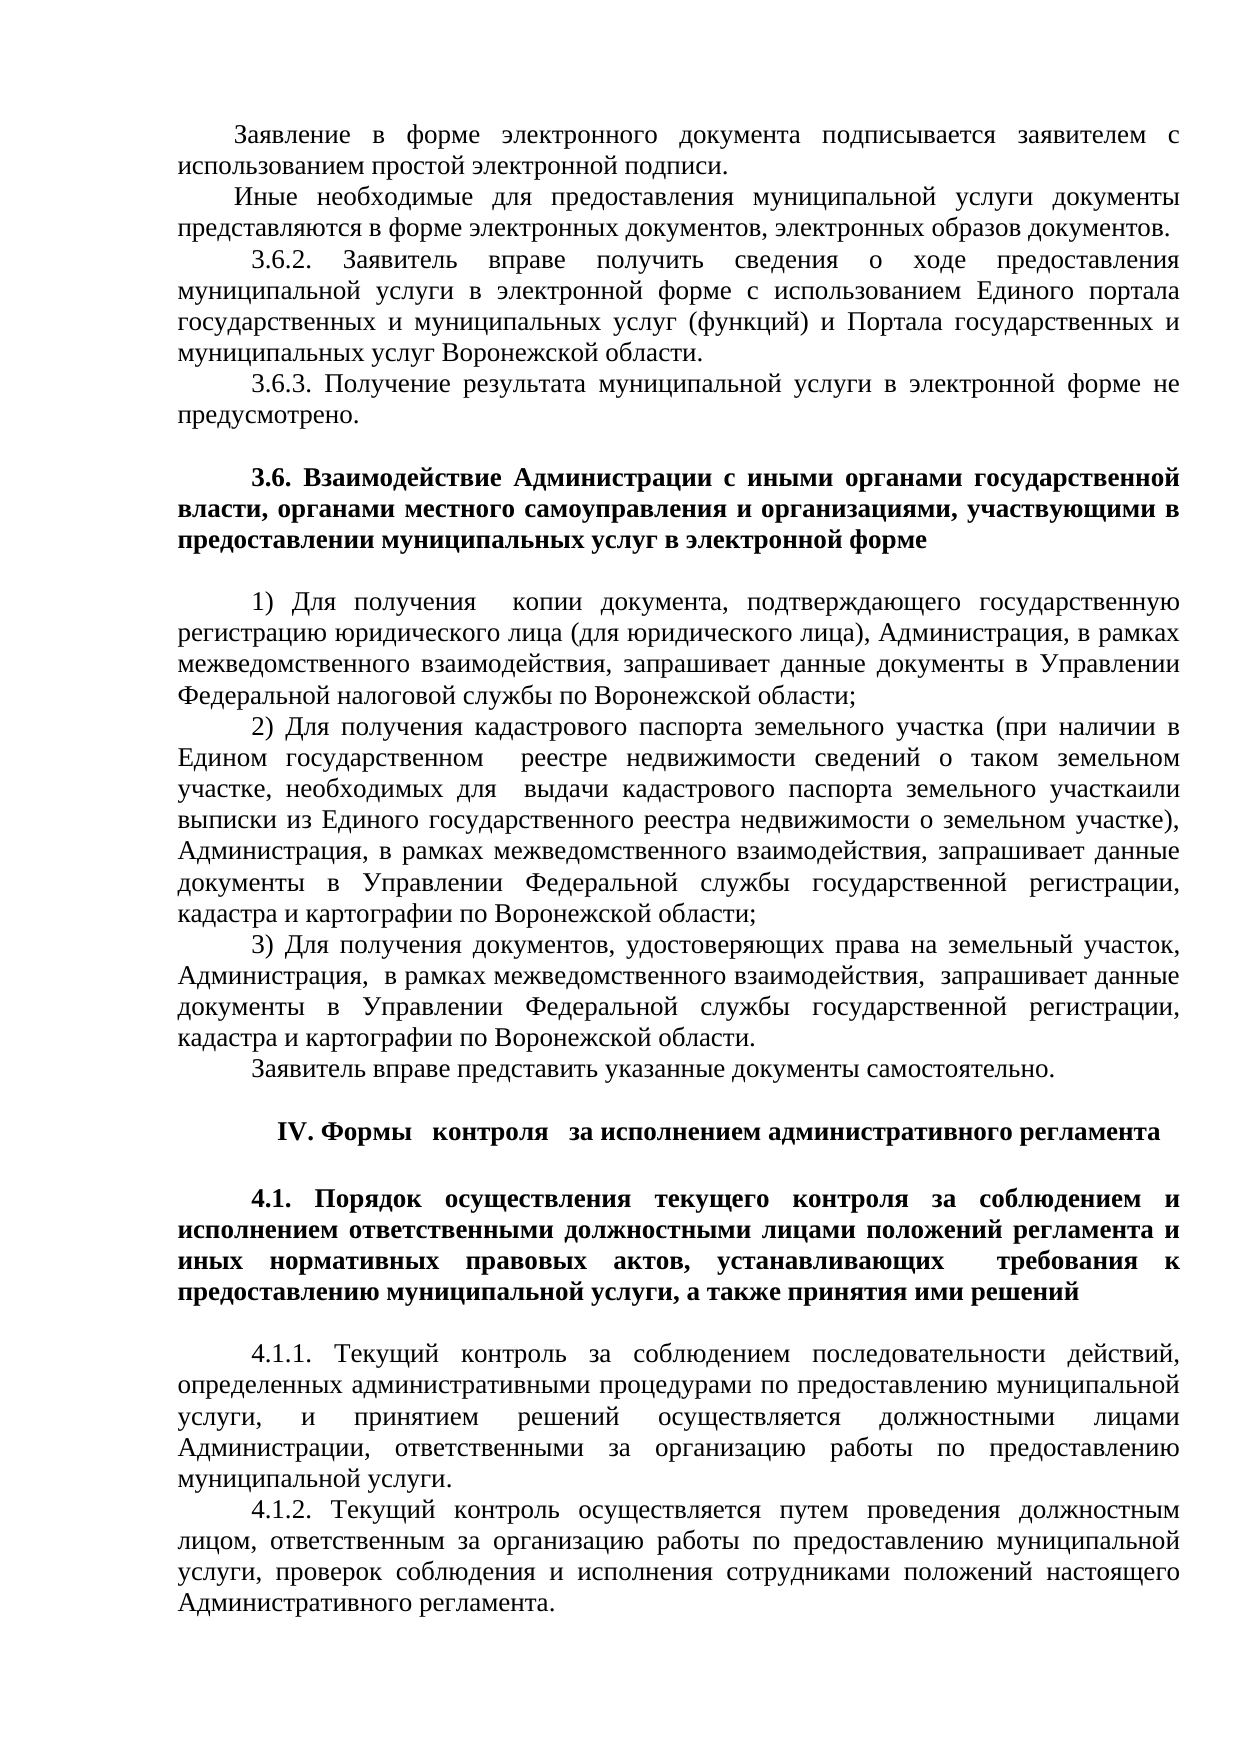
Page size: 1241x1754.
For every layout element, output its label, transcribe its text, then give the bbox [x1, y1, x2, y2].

text IV. Формы контроля за исполнением административного регламента [277, 1115, 1181, 1146]
text 4.1. Порядок осуществления текущего контроля за соблюдением и исполнением ответственными должностными лицами положений регламента и иных нормативных правовых актов, устанавливающих требования к предоставлению муниципальной услуги, а также принятия ими решений [177, 1182, 1181, 1306]
text 3.6.3. Получение результата муниципальной услуги в электронной форме не предусмотрено. [177, 367, 1181, 429]
text 4.1.1. Текущий контроль за соблюдением последовательности действий, определенных административными процедурами по предоставлению муниципальной услуги, и принятием решений осуществляется должностными лицами Администрации, ответственными за организацию работы по предоставлению муниципальной услуги. [177, 1337, 1181, 1493]
text 4.1.2. Текущий контроль осуществляется путем проведения должностным лицом, ответственным за организацию работы по предоставлению муниципальной услуги, проверок соблюдения и исполнения сотрудниками положений настоящего Административного регламента. [177, 1493, 1181, 1618]
text Заявление в форме электронного документа подписывается заявителем с использованием простой электронной подписи. [177, 118, 1181, 180]
text Иные необходимые для предоставления муниципальной услуги документы представляются в форме электронных документов, электронных образов документов. [177, 180, 1181, 243]
text 3.6. Взаимодействие Администрации с иными органами государственной власти, органами местного самоуправления и организациями, участвующими в предоставлении муниципальных услуг в электронной форме [177, 461, 1181, 554]
text 1) Для получения копии документа, подтверждающего государственную регистрацию юридического лица (для юридического лица), Администрация, в рамках межведомственного взаимодействия, запрашивает данные документы в Управлении Федеральной налоговой службы по Воронежской области; [177, 585, 1181, 710]
text 3) Для получения документов, удостоверяющих права на земельный участок, Администрация, в рамках межведомственного взаимодействия, запрашивает данные документы в Управлении Федеральной службы государственной регистрации, кадастра и картографии по Воронежской области. [177, 928, 1181, 1052]
text Заявитель вправе представить указанные документы самостоятельно. [177, 1052, 1181, 1084]
text 2) Для получения кадастрового паспорта земельного участка (при наличии в Едином государственном реестре недвижимости сведений о таком земельном участке, необходимых для выдачи кадастрового паспорта земельного участкаили выписки из Единого государственного реестра недвижимости о земельном участке), Администрация, в рамках межведомственного взаимодействия, запрашивает данные документы в Управлении Федеральной службы государственной регистрации, кадастра и картографии по Воронежской области; [177, 710, 1181, 928]
text 3.6.2. Заявитель вправе получить сведения о ходе предоставления муниципальной услуги в электронной форме с использованием Единого портала государственных и муниципальных услуг (функций) и Портала государственных и муниципальных услуг Воронежской области. [177, 243, 1181, 367]
